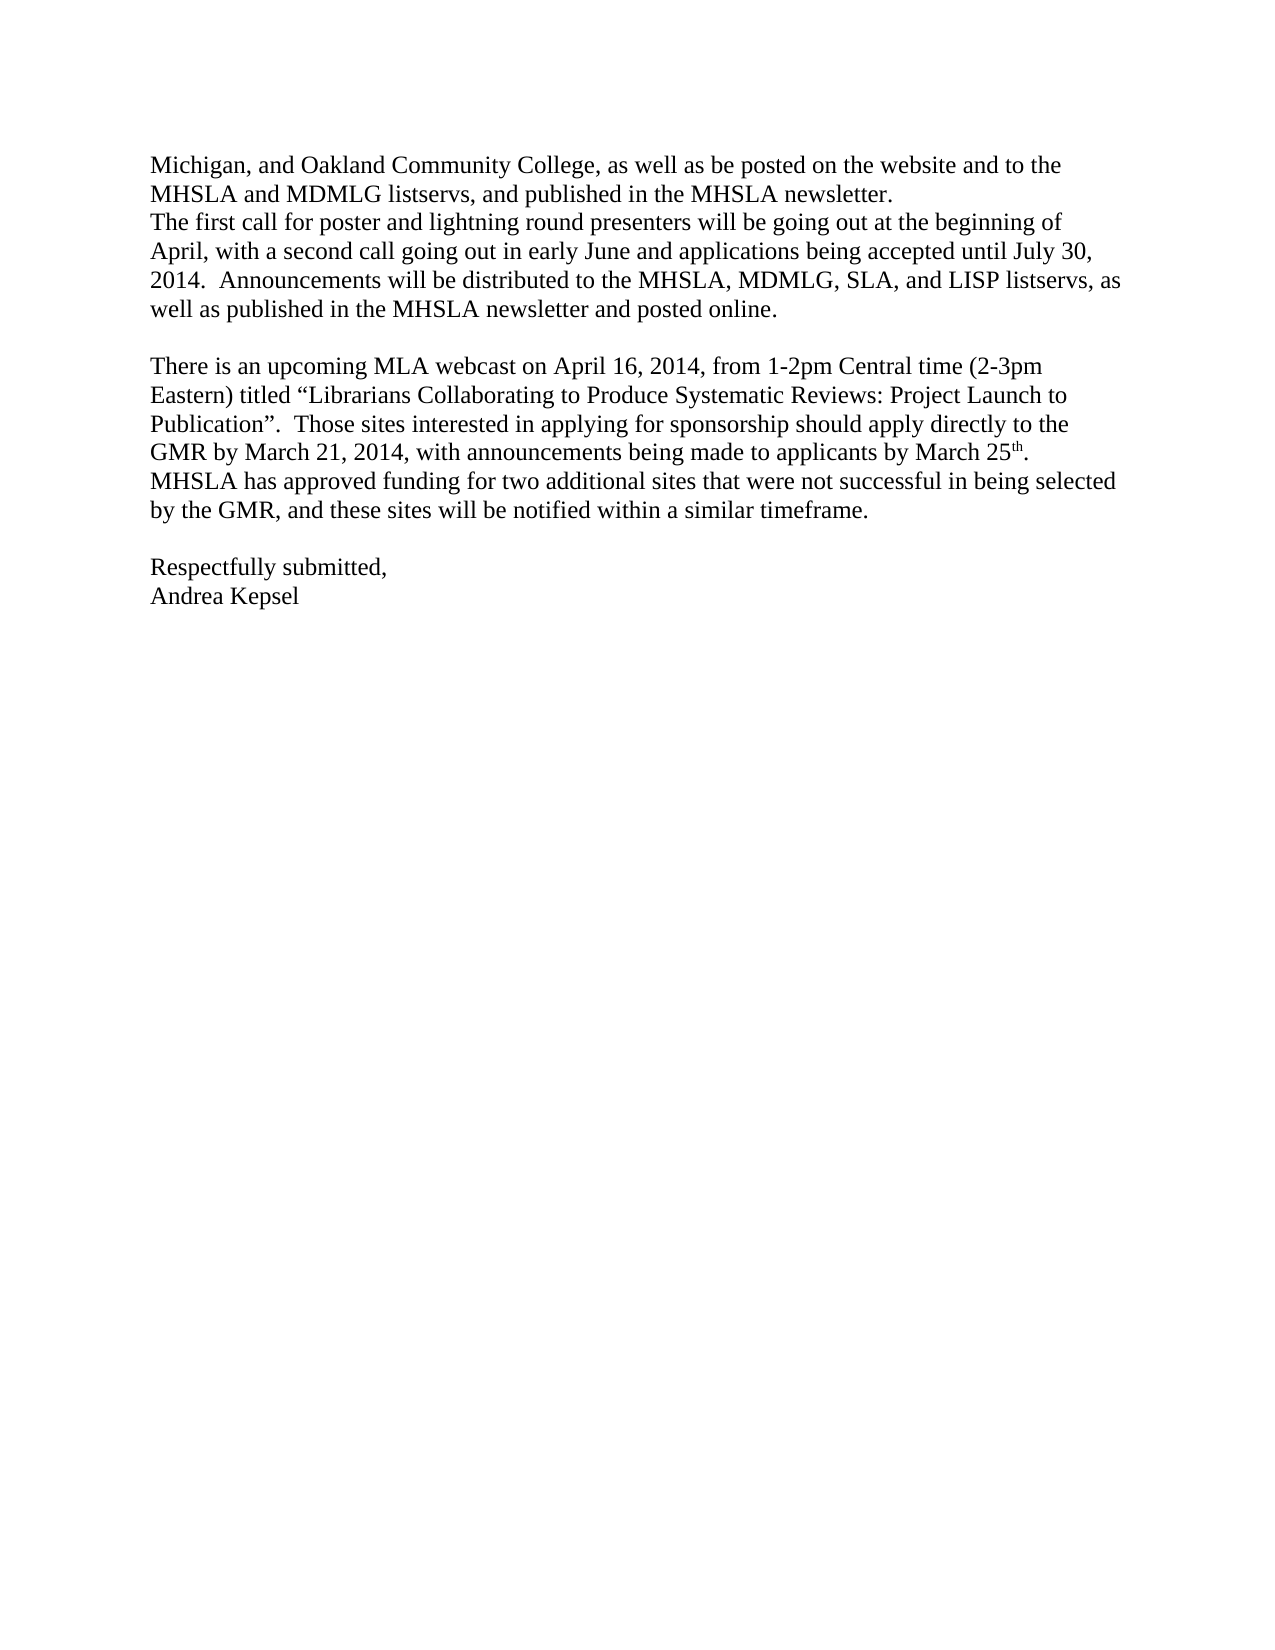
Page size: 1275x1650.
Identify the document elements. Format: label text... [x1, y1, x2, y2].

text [150, 150, 1125, 207]
text Andrea Kepsel [150, 581, 1125, 610]
text The first call for poster and lightning round presenters will be going out at the beginning of April, with a second call going out in early June and applications being accepted until July 30, 2014. Announcements will be distributed to the MHSLA, MDMLG, SLA, and LISP listservs, as well as published in the MHSLA newsletter and posted online. [150, 207, 1125, 322]
text Respectfully submitted, [150, 552, 1125, 581]
text There is an upcoming MLA webcast on April 16, 2014, from 1-2pm Central time (2-3pm Eastern) titled “Librarians Collaborating to Produce Systematic Reviews: Project Launch to Publication”. Those sites interested in applying for sponsorship should apply directly to the GMR by March 21, 2014, with announcements being made to applicants by March 25th. MHSLA has approved funding for two additional sites that were not successful in being selected by the GMR, and these sites will be notified within a similar timeframe. [150, 351, 1125, 524]
